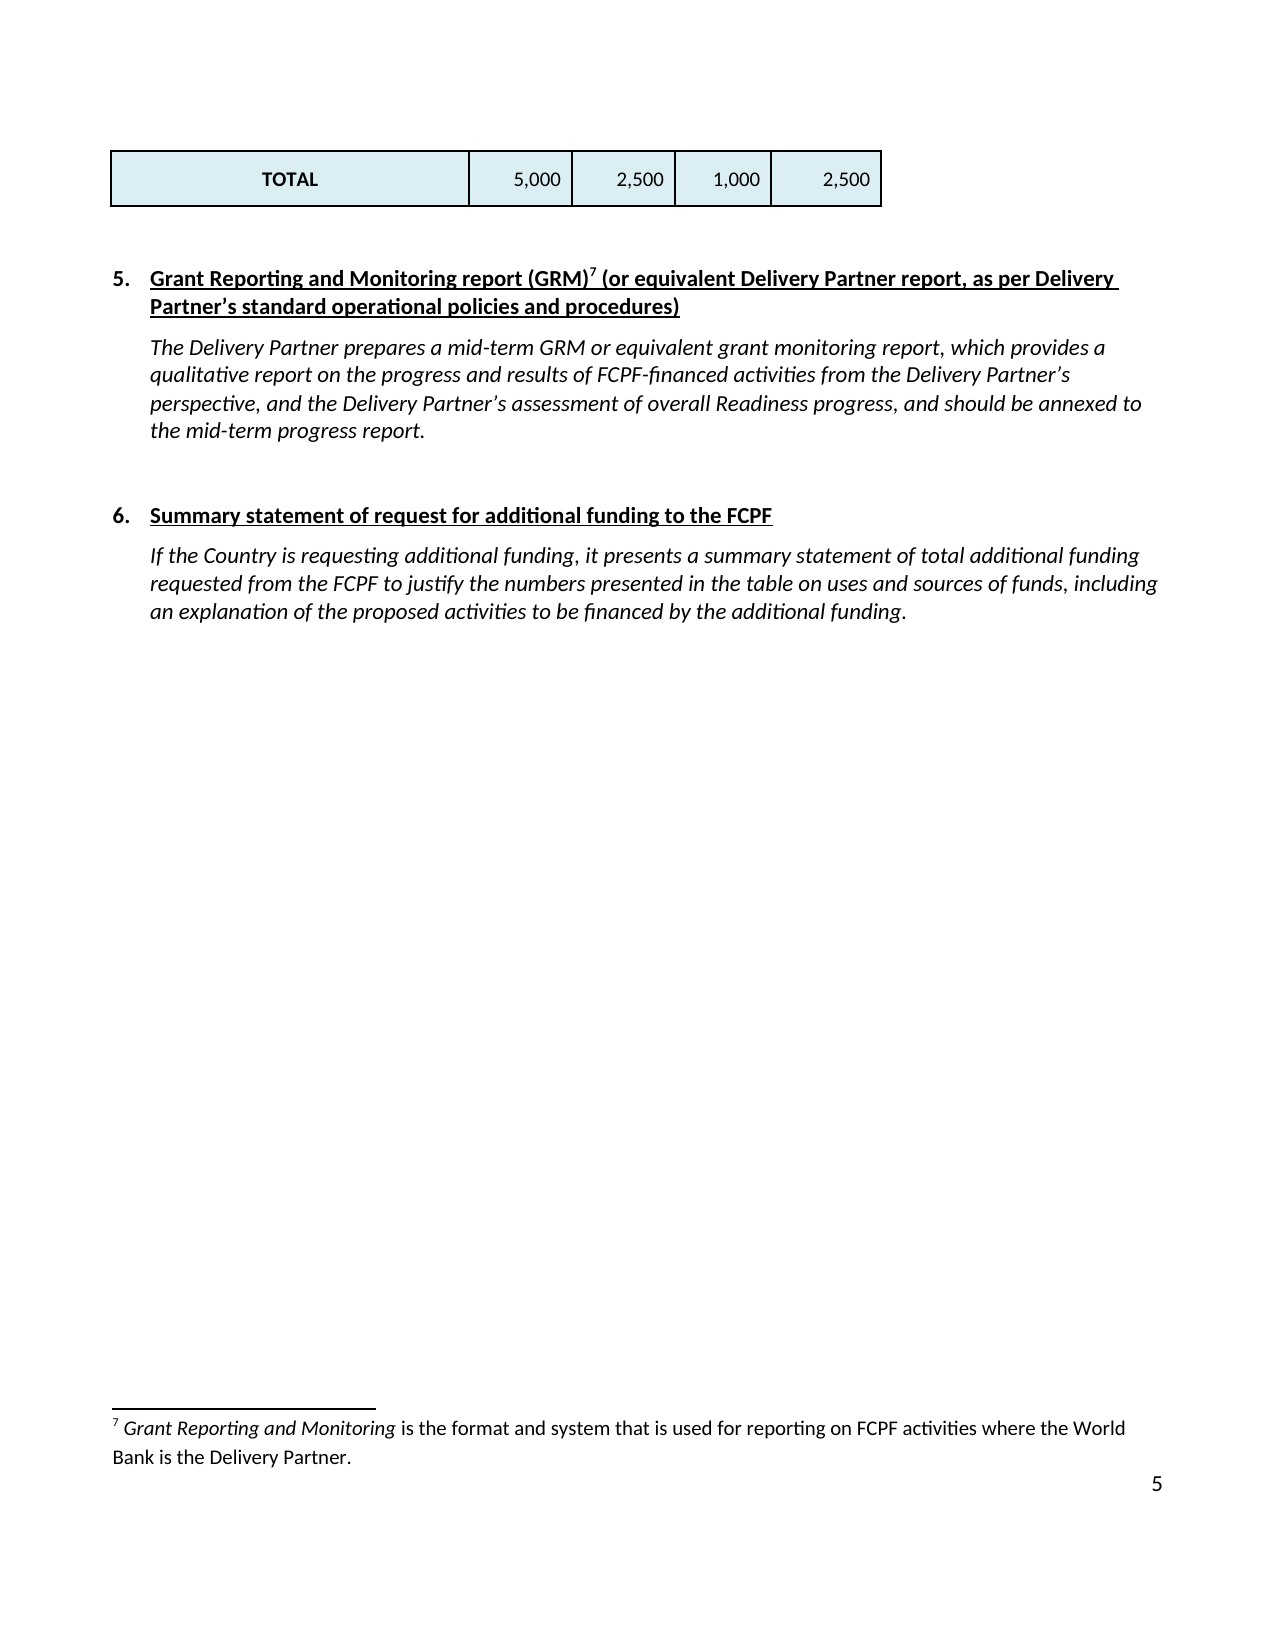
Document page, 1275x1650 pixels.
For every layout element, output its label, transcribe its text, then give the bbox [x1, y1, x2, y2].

table_cell 5,000 [470, 152, 571, 205]
table_cell 2,500 [772, 152, 880, 205]
table_cell 1,000 [676, 152, 770, 205]
list Summary statement of request for additional funding to the FCPF [112, 501, 1162, 529]
text If the Country is requesting additional funding, it presents a summary statement of total additional funding requested from the FCPF to justify the numbers presented in the table on uses and sources of funds, including an explanation of the proposed activities to be financed by the additional funding. [150, 541, 1162, 625]
list Grant Reporting and Monitoring report (GRM) (or equivalent Delivery Partner report, as per Delivery Partner’s standard operational policies and procedures) [112, 264, 1162, 320]
text The Delivery Partner prepares a mid-term GRM or equivalent grant monitoring report, which provides a qualitative report on the progress and results of FCPF-financed activities from the Delivery Partner’s perspective, and the Delivery Partner’s assessment of overall Readiness progress, and should be annexed to the mid-term progress report. [150, 333, 1162, 445]
table_cell TOTAL [112, 152, 468, 205]
table_cell 2,500 [573, 152, 674, 205]
